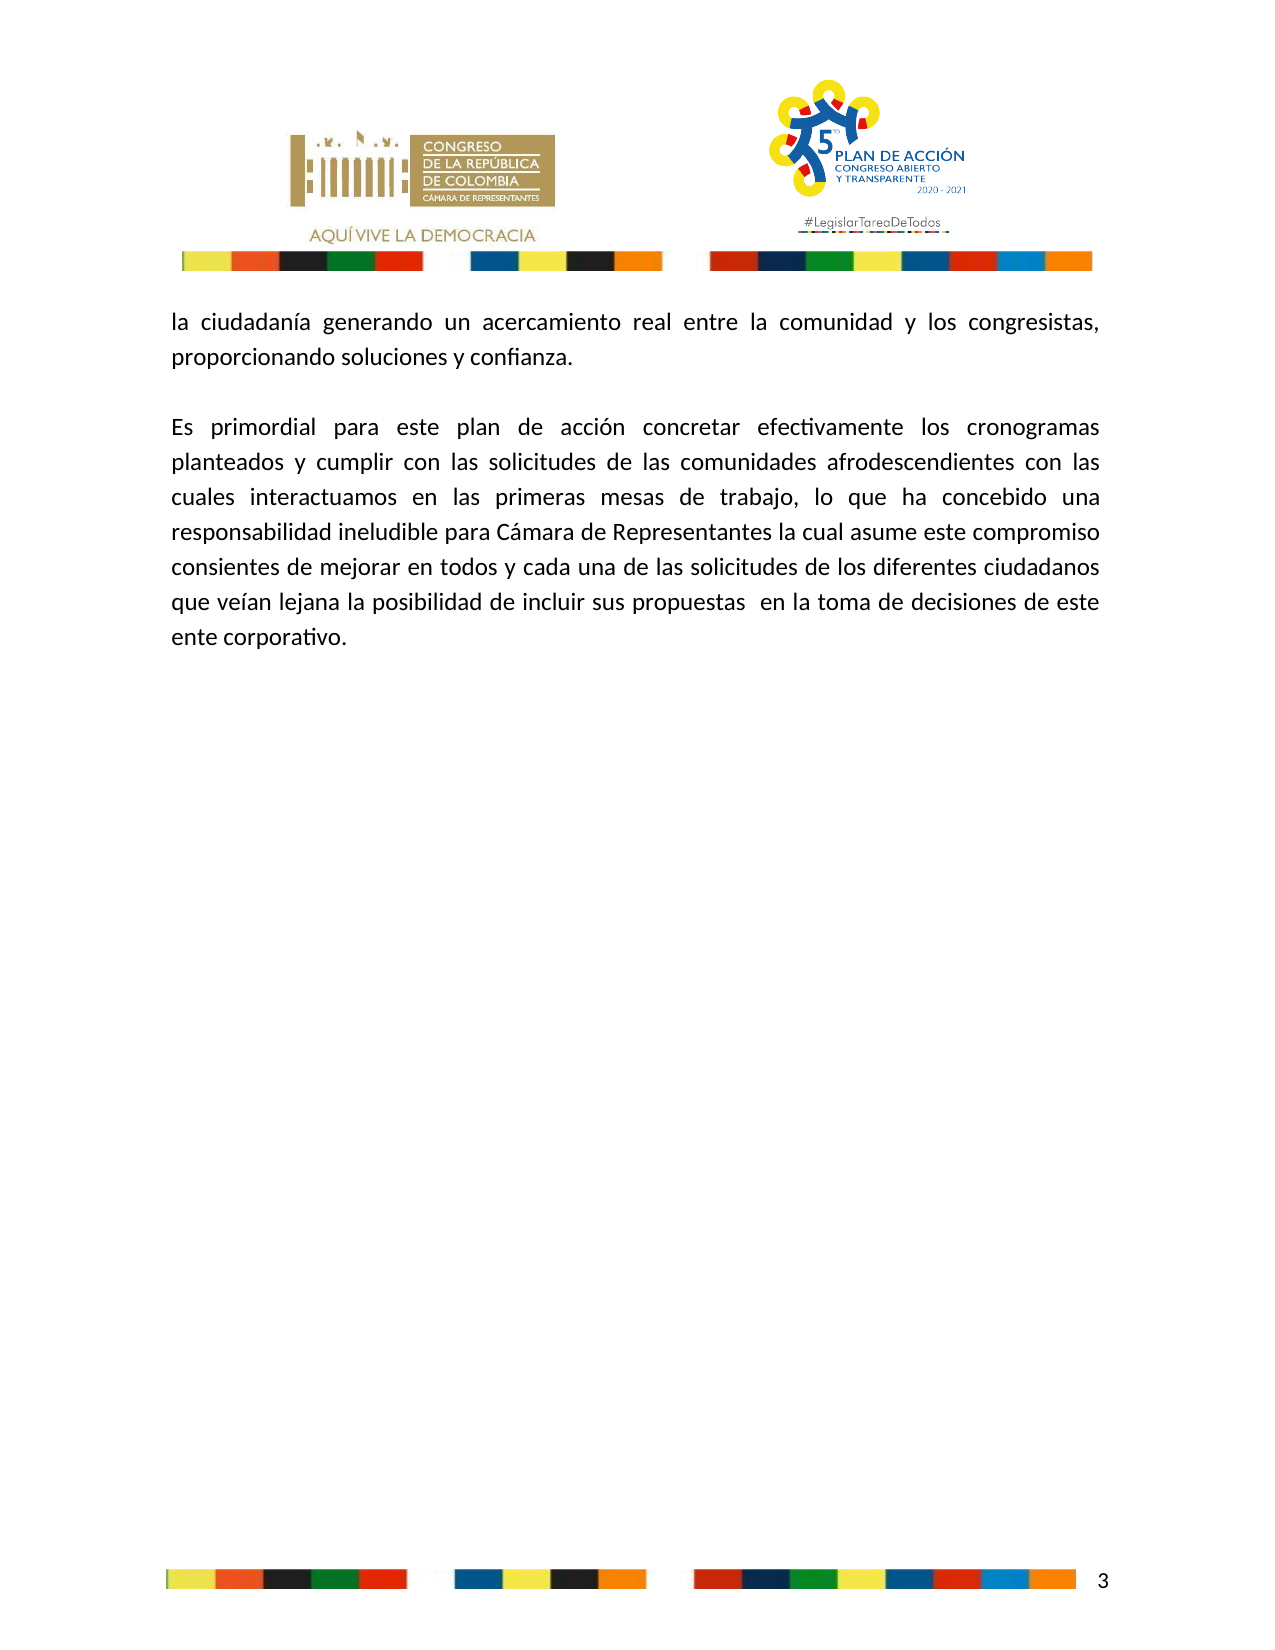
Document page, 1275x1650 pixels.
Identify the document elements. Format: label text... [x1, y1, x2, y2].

text Es primordial para este plan de acción concretar efectivamente los cronogramas planteados y cumplir con las solicitudes de las comunidades afrodescendientes con las cuales interactuamos en las primeras mesas de trabajo, lo que ha concebido una responsabilidad ineludible para Cámara de Representantes la cual asume este compromiso consientes de mejorar en todos y cada una de las solicitudes de los diferentes ciudadanos que veían lejana la posibilidad de incluir sus propuestas en la toma de decisiones de este ente corporativo. [171, 411, 1102, 652]
picture [182, 59, 1093, 271]
picture [166, 1568, 1077, 1589]
